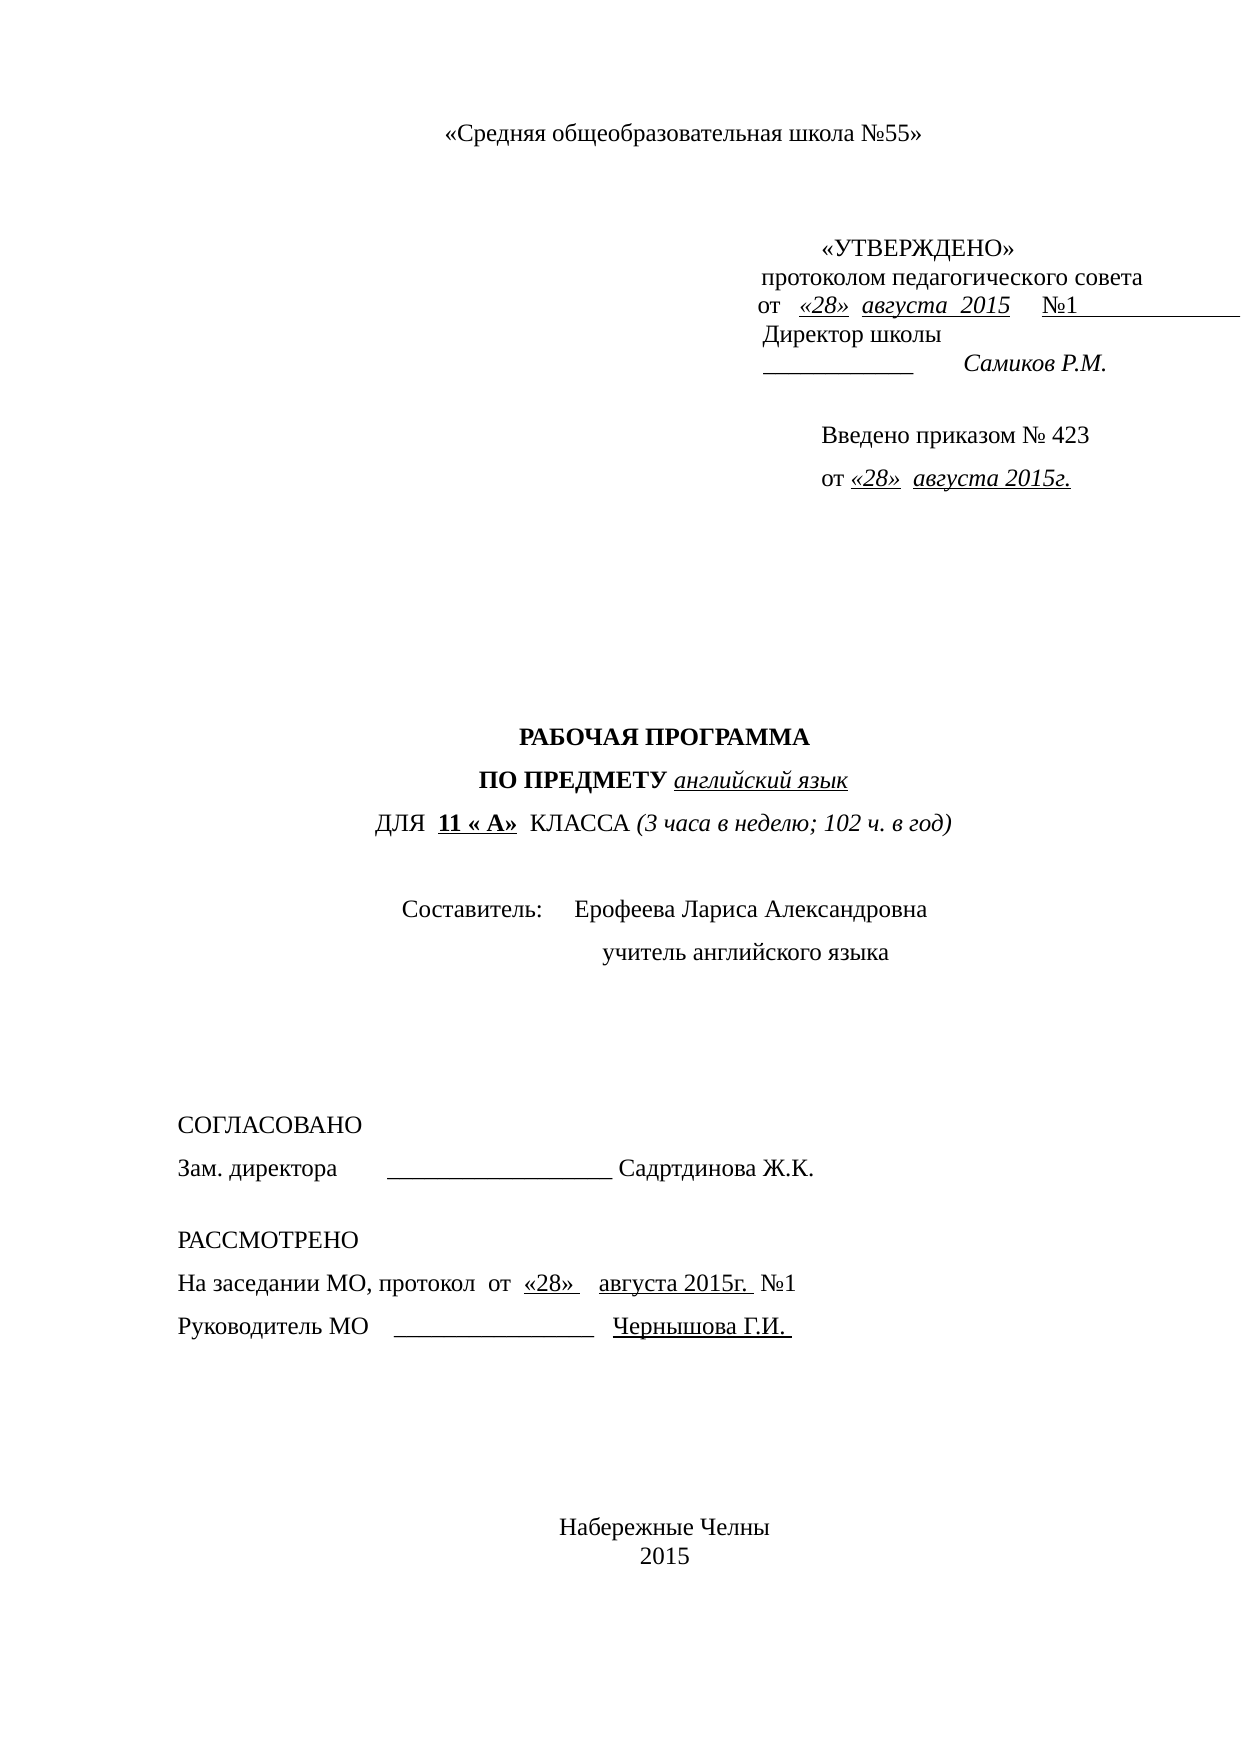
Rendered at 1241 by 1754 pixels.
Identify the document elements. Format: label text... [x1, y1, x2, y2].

text Набережные Челны [177, 1512, 1152, 1541]
text Директор школы [177, 319, 1152, 348]
text от «28» августа 2015г. [177, 463, 1152, 492]
text от «28» августа 2015 №1 [177, 291, 1152, 319]
text СОГЛАСОВАНО [177, 1110, 1152, 1139]
text На заседании МО, протокол от «28» августа 2015г. №1 [177, 1268, 1152, 1297]
text Составитель: Ерофеева Лариса Александровна [177, 894, 1152, 923]
text РАССМОТРЕНО [177, 1225, 1152, 1254]
text ____________ Самиков Р.М. [177, 348, 1152, 377]
text ПО ПРЕДМЕТУ английский язык [177, 765, 1152, 794]
text Руководитель МО ________________ Чернышова Г.И. [177, 1311, 1152, 1340]
text учитель английского языка [177, 937, 1152, 966]
text Введено приказом № 423 [177, 420, 1152, 449]
text 2015 [177, 1541, 1152, 1570]
text протоколом педагогического совета [177, 262, 1152, 291]
text «УТВЕРЖДЕНО» [177, 233, 1152, 262]
text «Средняя общеобразовательная школа №55» [177, 118, 1152, 147]
text Зам. директора __________________ Садртдинова Ж.К. [177, 1153, 1152, 1182]
text РАБОЧАЯ ПРОГРАММА [177, 722, 1152, 751]
text ДЛЯ 11 « А» КЛАССА (3 часа в неделю; 102 ч. в год) [177, 808, 1152, 837]
